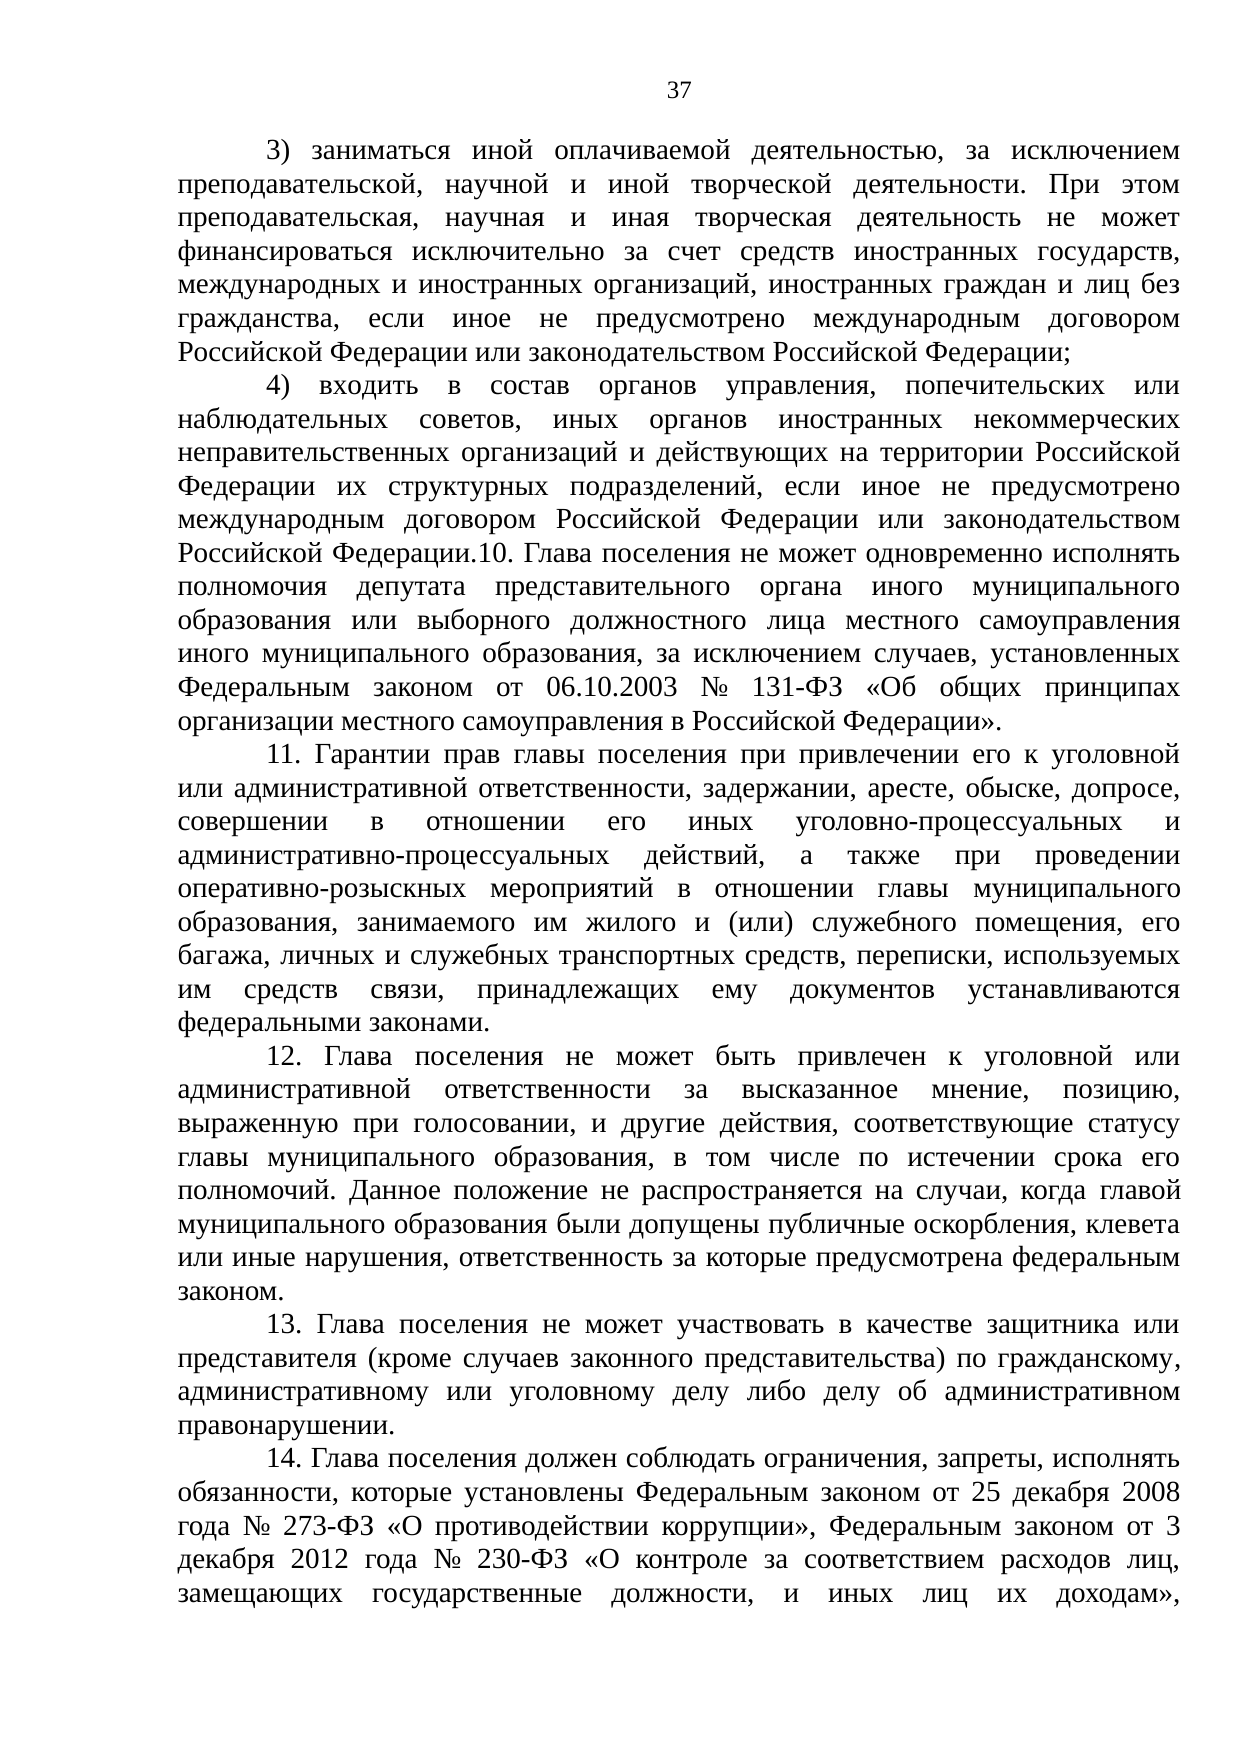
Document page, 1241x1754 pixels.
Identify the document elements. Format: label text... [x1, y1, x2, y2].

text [177, 1441, 1181, 1608]
text 13. Глава поселения не может участвовать в качестве защитника или представителя (кроме случаев законного представительства) по гражданскому, административному или уголовному делу либо делу об административном правонарушении. [177, 1306, 1181, 1441]
text 4) входить в состав органов управления, попечительских или наблюдательных советов, иных органов иностранных некоммерческих неправительственных организаций и действующих на территории Российской Федерации их структурных подразделений, если иное не предусмотрено международным договором Российской Федерации или законодательством Российской Федерации.10. Глава поселения не может одновременно исполнять полномочия депутата представительного органа иного муниципального образования или выборного должностного лица местного самоуправления иного муниципального образования, за исключением случаев, установленных Федеральным законом от 06.10.2003 № 131-ФЗ «Об общих принципах организации местного самоуправления в Российской Федерации». [177, 367, 1181, 736]
text 11. Гарантии прав главы поселения при привлечении его к уголовной или административной ответственности, задержании, аресте, обыске, допросе, совершении в отношении его иных уголовно-процессуальных и административно-процессуальных действий, а также при проведении оперативно-розыскных мероприятий в отношении главы муниципального образования, занимаемого им жилого и (или) служебного помещения, его багажа, личных и служебных транспортных средств, переписки, используемых им средств связи, принадлежащих ему документов устанавливаются федеральными законами. [177, 736, 1181, 1038]
text 12. Глава поселения не может быть привлечен к уголовной или административной ответственности за высказанное мнение, позицию, выраженную при голосовании, и другие действия, соответствующие статусу главы муниципального образования, в том числе по истечении срока его полномочий. Данное положение не распространяется на случаи, когда главой муниципального образования были допущены публичные оскорбления, клевета или иные нарушения, ответственность за которые предусмотрена федеральным законом. [177, 1038, 1181, 1306]
text 3) заниматься иной оплачиваемой деятельностью, за исключением преподавательской, научной и иной творческой деятельности. При этом преподавательская, научная и иная творческая деятельность не может финансироваться исключительно за счет средств иностранных государств, международных и иностранных организаций, иностранных граждан и лиц без гражданства, если иное не предусмотрено международным договором Российской Федерации или законодательством Российской Федерации; [177, 132, 1181, 367]
